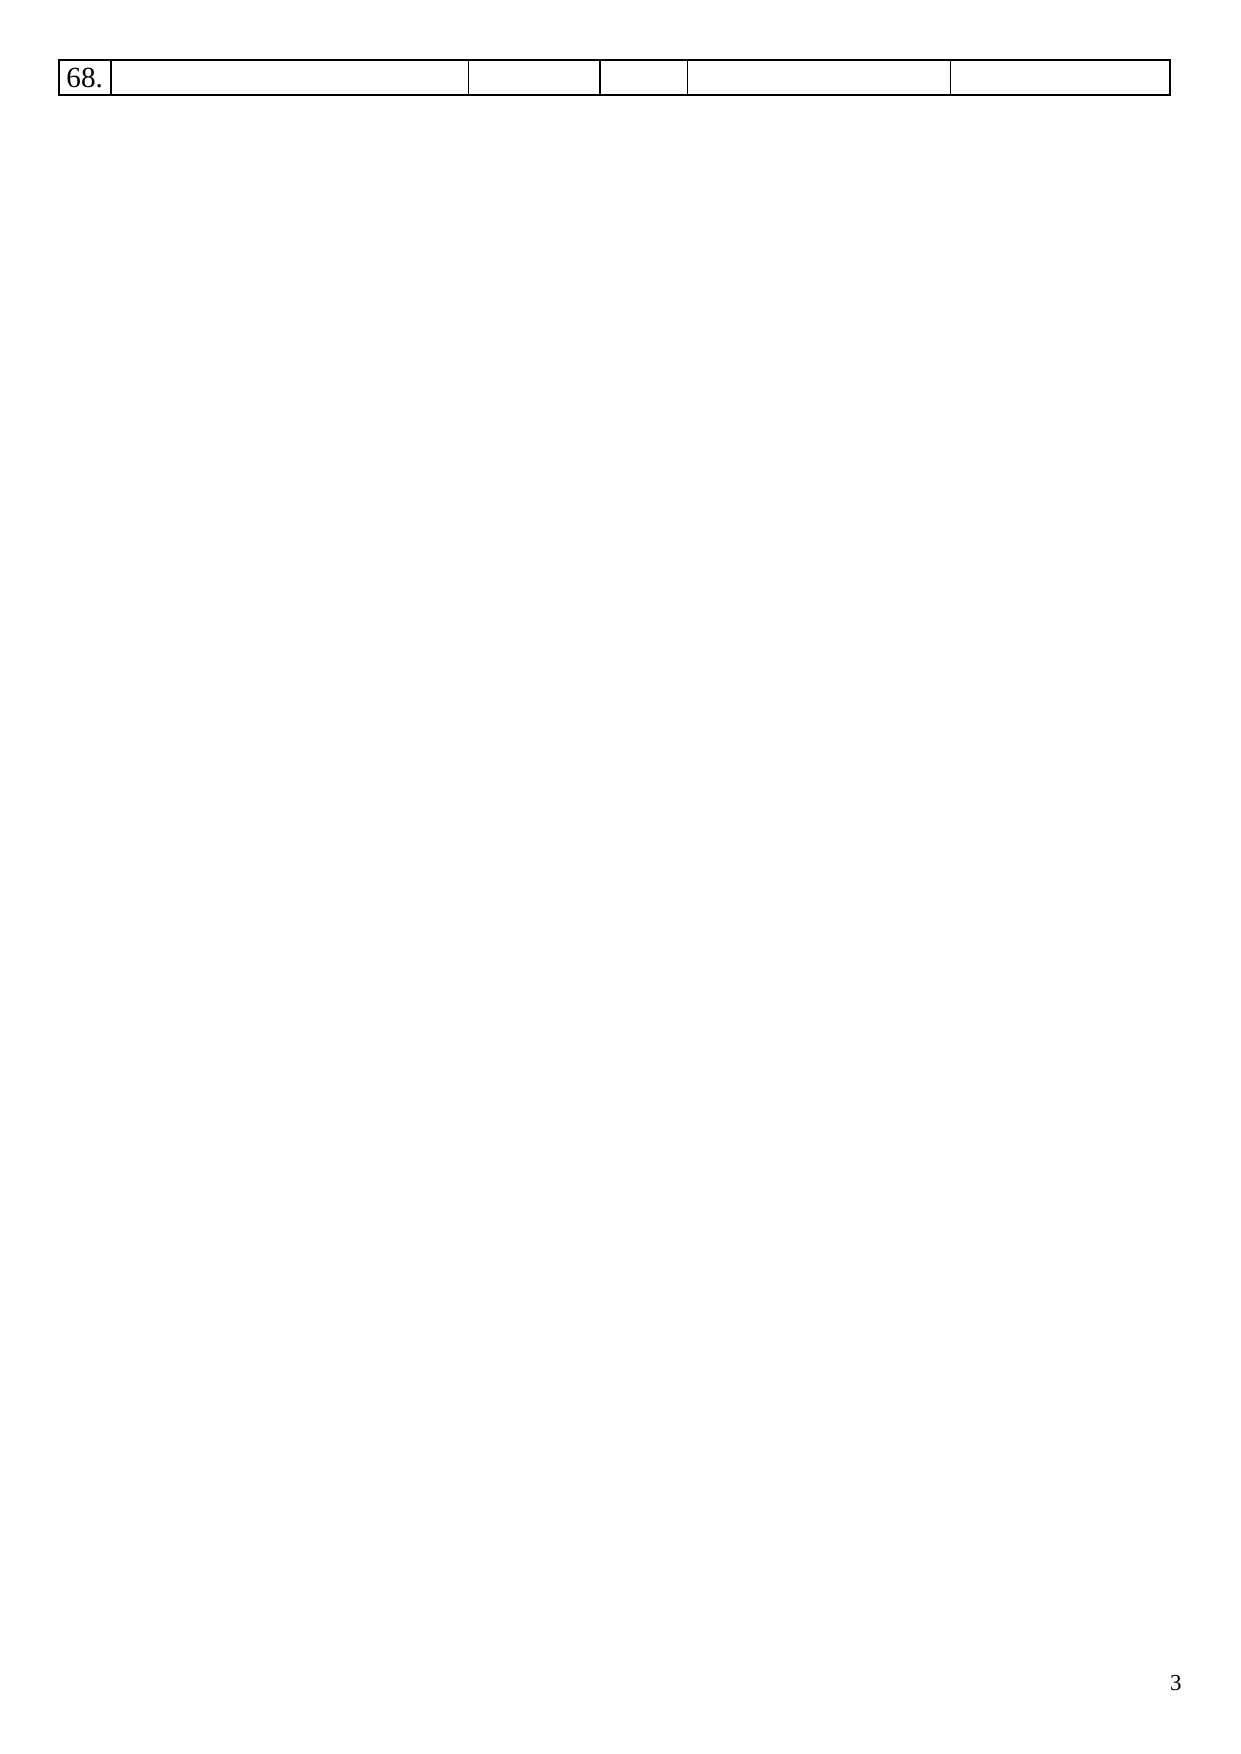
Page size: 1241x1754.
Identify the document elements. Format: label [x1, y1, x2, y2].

table_cell [688, 61, 950, 94]
table_cell [469, 61, 599, 94]
table_cell [60, 61, 110, 94]
table_cell [951, 61, 1169, 94]
table_cell [112, 61, 468, 94]
table_cell [601, 61, 687, 94]
